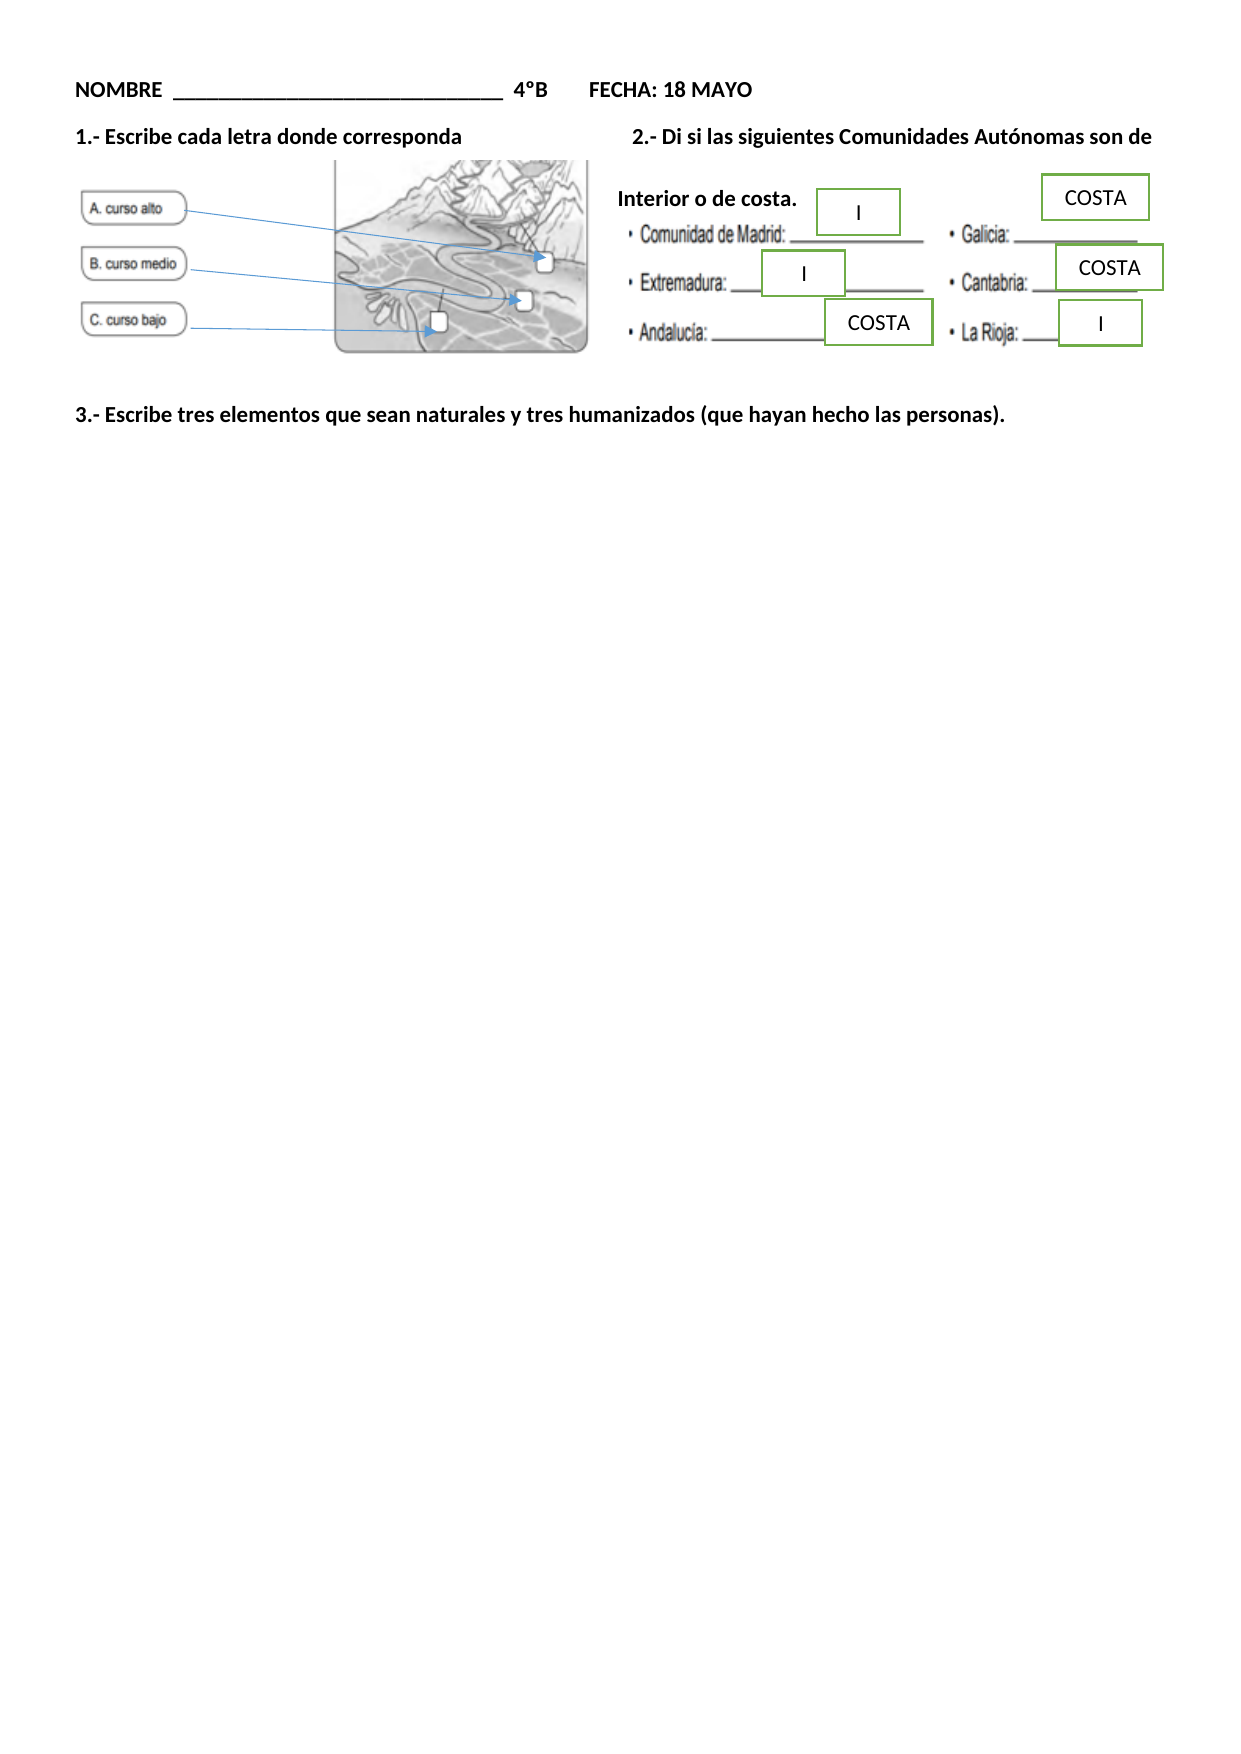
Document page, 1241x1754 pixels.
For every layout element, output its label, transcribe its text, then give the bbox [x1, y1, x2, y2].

picture [617, 214, 1141, 368]
text 1.- Escribe cada letra donde corresponda 2.- Di si las siguientes Comunidades Autónomas son de [75, 122, 1165, 150]
text Interior o de costa. [75, 152, 1165, 212]
picture [75, 160, 599, 363]
text 3.- Escribe tres elementos que sean naturales y tres humanizados (que hayan hecho las personas). [75, 400, 1165, 428]
text NOMBRE _____________________________ 4ºB FECHA: 18 MAYO [75, 75, 1165, 103]
